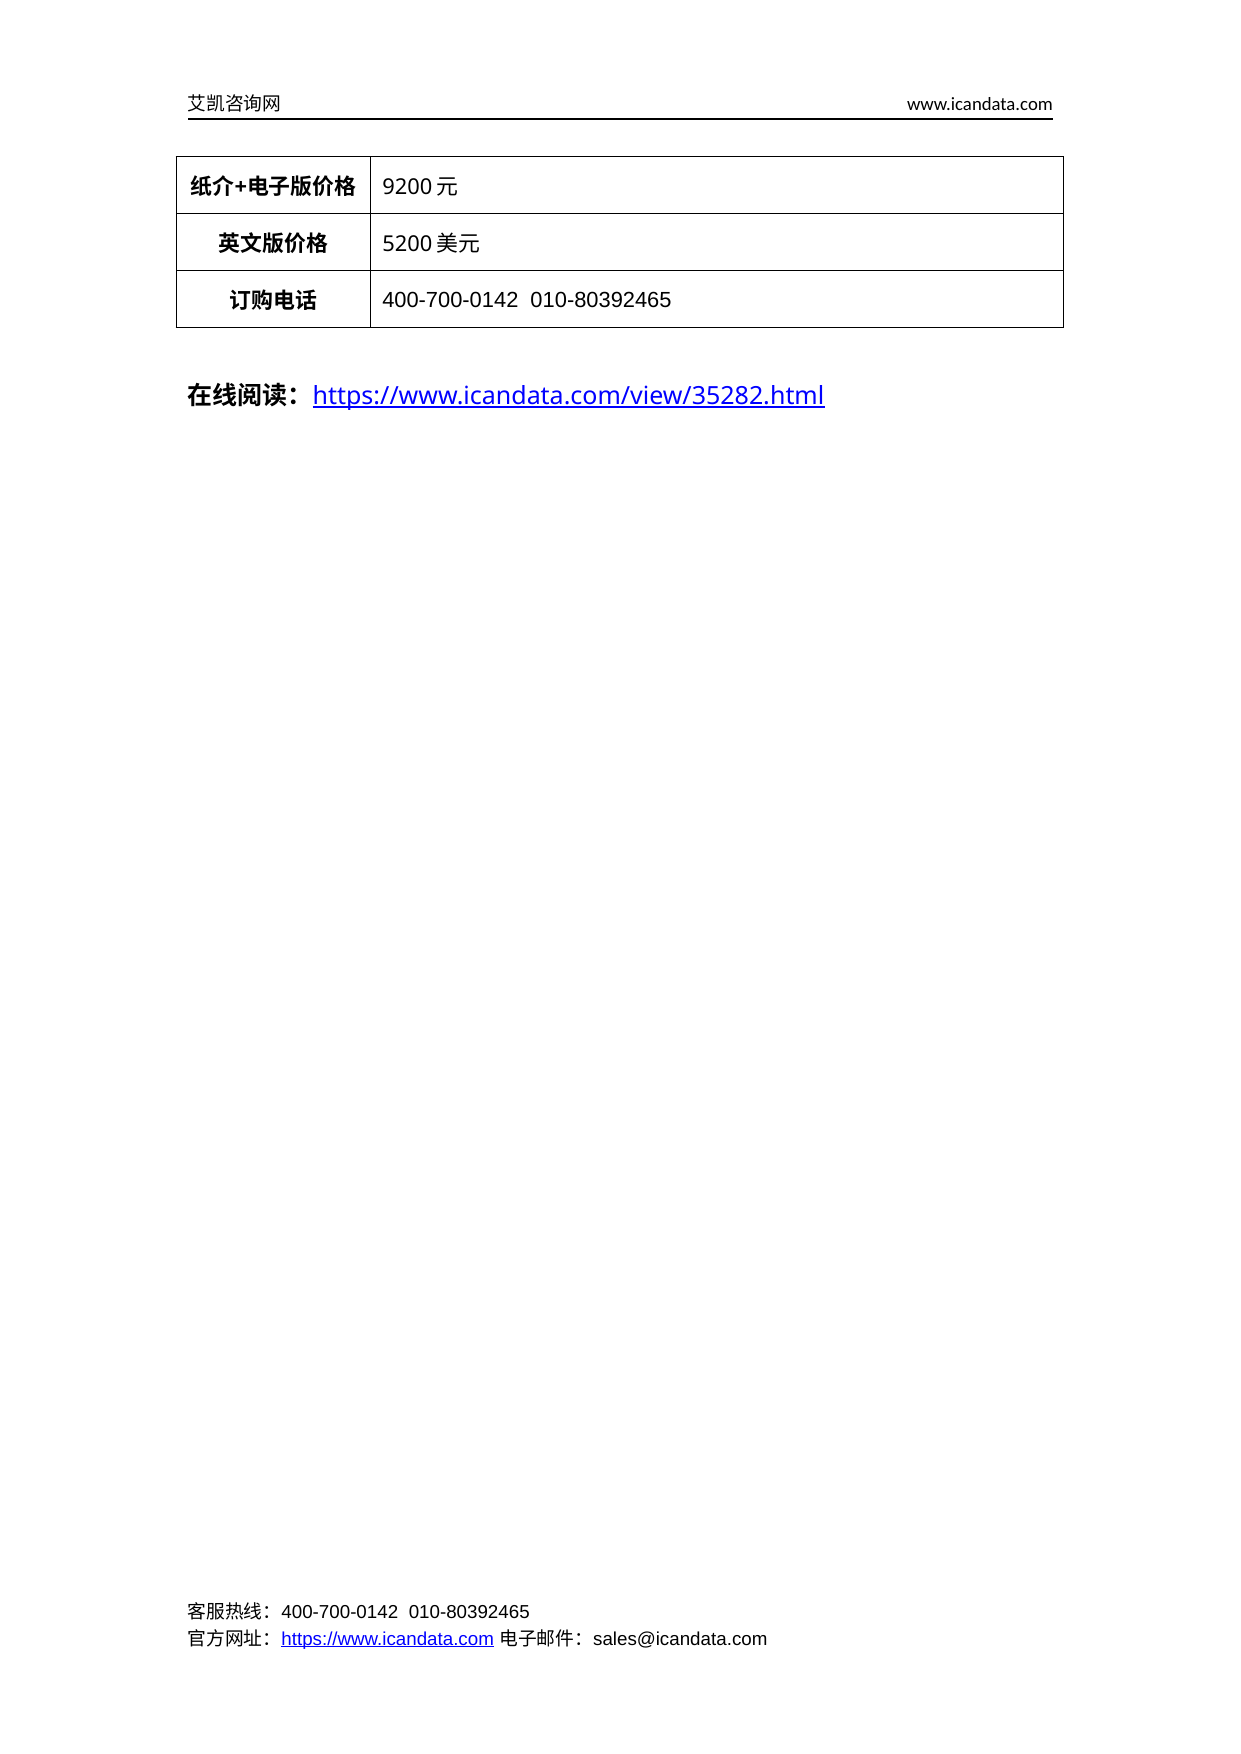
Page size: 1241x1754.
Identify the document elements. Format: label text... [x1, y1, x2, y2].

table_cell 5200美元 [371, 214, 1063, 270]
table_cell 订购电话 [177, 271, 370, 327]
table_cell 9200元 [371, 157, 1063, 213]
table_cell 纸介+电子版价格 [177, 157, 370, 213]
table_cell 400-700-0142 010-80392465 [371, 271, 1063, 327]
text 在线阅读：https://www.icandata.com/view/35282.html [187, 361, 1053, 426]
table_cell 英文版价格 [177, 214, 370, 270]
